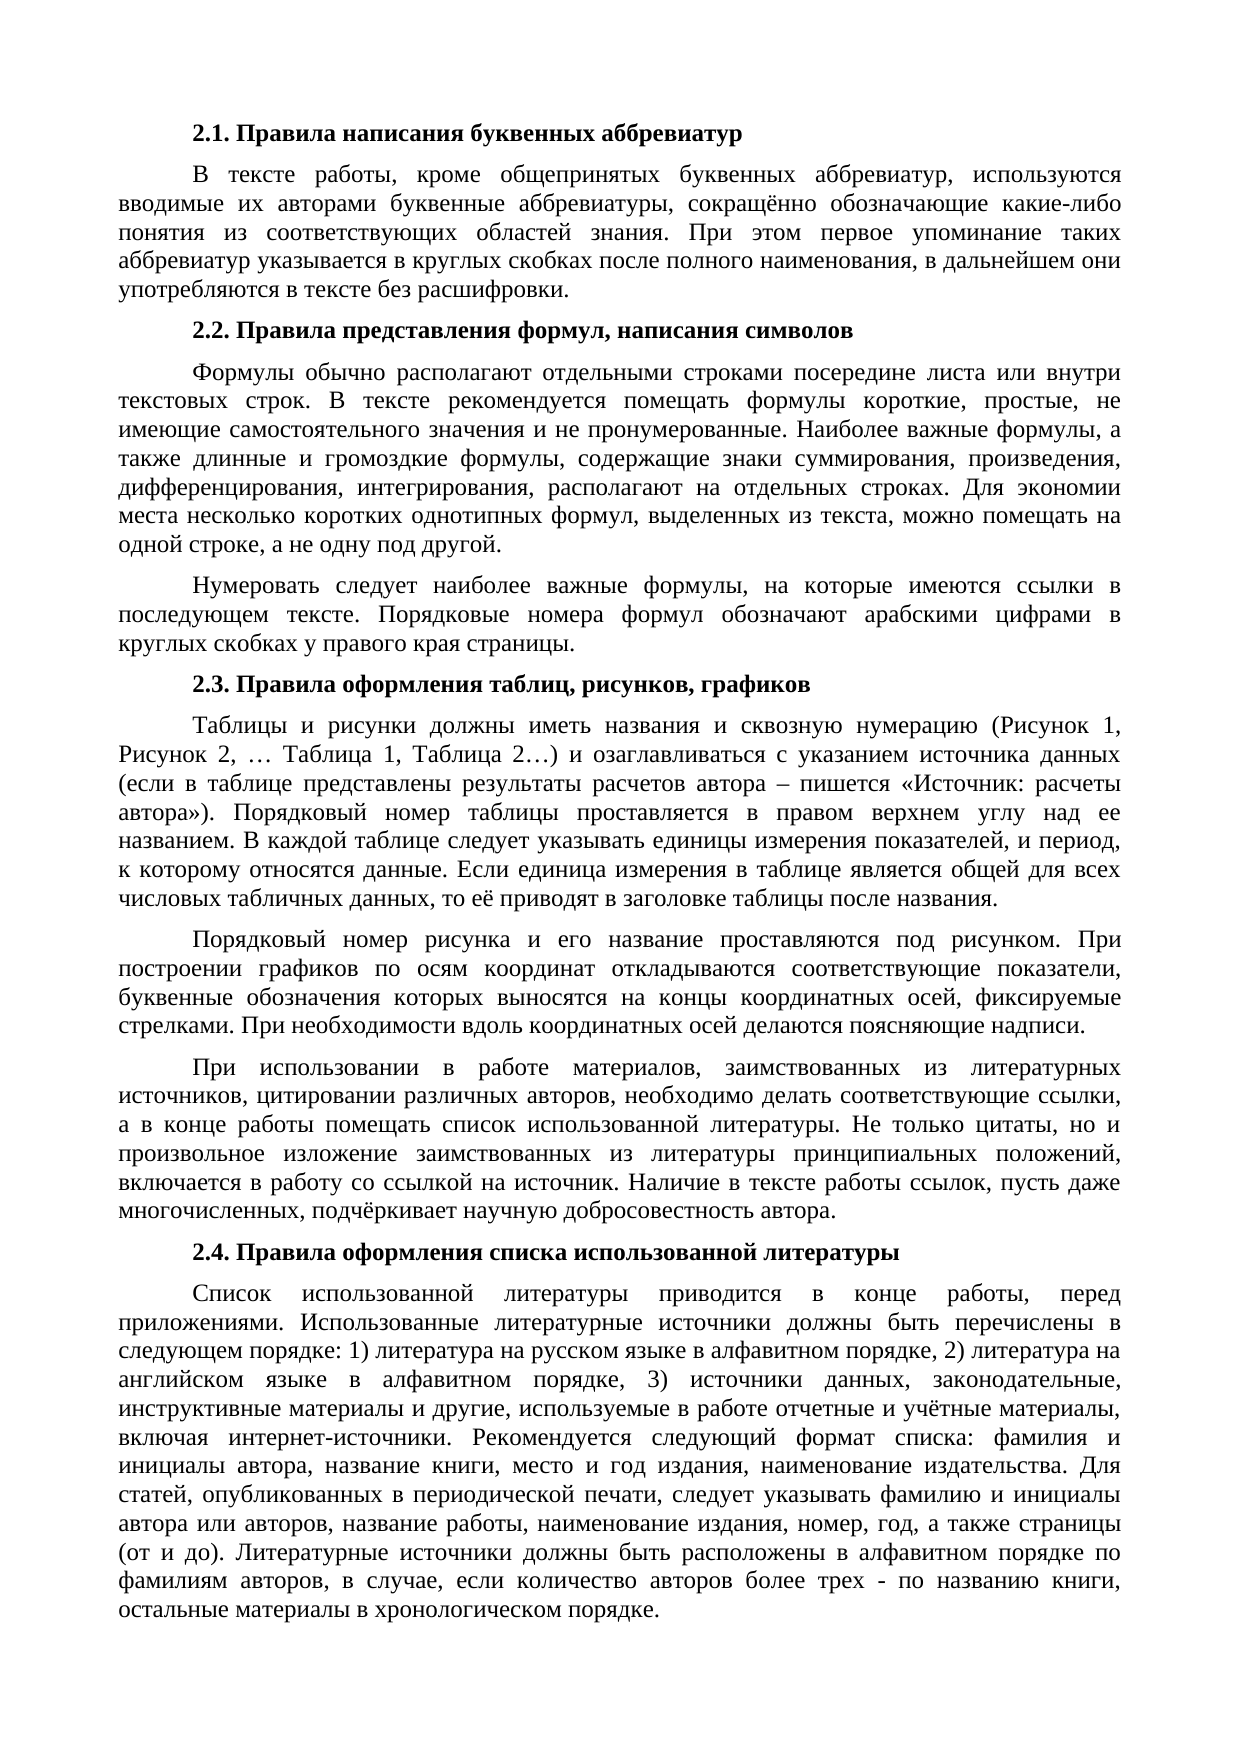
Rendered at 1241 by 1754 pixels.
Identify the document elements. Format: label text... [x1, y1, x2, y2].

text В тексте работы, кроме общепринятых буквенных аббревиатур, используются вводимые их авторами буквенные аббревиатуры, сокращённо обозначающие какие-либо понятия из соответствующих областей знания. При этом первое упоминание таких аббревиатур указывается в круглых скобках после полного наименования, в дальнейшем они употребляются в тексте без расшифровки. [118, 159, 1122, 303]
text 2.2. Правила представления формул, написания символов [118, 316, 1122, 344]
text При использовании в работе материалов, заимствованных из литературных источников, цитировании различных авторов, необходимо делать соответствующие ссылки, а в конце работы помещать список использованной литературы. Не только цитаты, но и произвольное изложение заимствованных из литературы принципиальных положений, включается в работу со ссылкой на источник. Наличие в тексте работы ссылок, пусть даже многочисленных, подчёркивает научную добросовестность автора. [118, 1052, 1122, 1224]
text Нумеровать следует наиболее важные формулы, на которые имеются ссылки в последующем тексте. Порядковые номера формул обозначают арабскими цифрами в круглых скобках у правого края страницы. [118, 571, 1122, 657]
subtitle 2.4. Правила оформления списка использованной литературы [118, 1237, 1122, 1266]
text Формулы обычно располагают отдельными строками посередине листа или внутри текстовых строк. В тексте рекомендуется помещать формулы короткие, простые, не имеющие самостоятельного значения и не пронумерованные. Наиболее важные формулы, а также длинные и громоздкие формулы, содержащие знаки суммирования, произведения, дифференцирования, интегрирования, располагают на отдельных строках. Для экономии места несколько коротких однотипных формул, выделенных из текста, можно помещать на одной строке, а не одну под другой. [118, 357, 1122, 558]
text Таблицы и рисунки должны иметь названия и сквозную нумерацию (Рисунок 1, Рисунок 2, … Таблица 1, Таблица 2…) и озаглавливаться с указанием источника данных (если в таблице представлены результаты расчетов автора – пишется «Источник: расчеты автора»). Порядковый номер таблицы проставляется в правом верхнем углу над ее названием. В каждой таблице следует указывать единицы измерения показателей, и период, к которому относятся данные. Если единица измерения в таблице является общей для всех числовых табличных данных, то её приводят в заголовке таблицы после названия. [118, 711, 1122, 912]
text Порядковый номер рисунка и его название проставляются под рисунком. При построении графиков по осям координат откладываются соответствующие показатели, буквенные обозначения которых выносятся на концы координатных осей, фиксируемые стрелками. При необходимости вдоль координатных осей делаются поясняющие надписи. [118, 924, 1122, 1039]
text 2.3. Правила оформления таблиц, рисунков, графиков [118, 669, 1122, 698]
text Список использованной литературы приводится в конце работы, перед приложениями. Использованные литературные источники должны быть перечислены в следующем порядке: 1) литература на русском языке в алфавитном порядке, 2) литература на английском языке в алфавитном порядке, 3) источники данных, законодательные, инструктивные материалы и другие, используемые в работе отчетные и учётные материалы, включая интернет-источники. Рекомендуется следующий формат списка: фамилия и инициалы автора, название книги, место и год издания, наименование издательства. Для статей, опубликованных в периодической печати, следует указывать фамилию и инициалы автора или авторов, название работы, наименование издания, номер, год, а также страницы (от и до). Литературные источники должны быть расположены в алфавитном порядке по фамилиям авторов, в случае, если количество авторов более трех - по названию книги, остальные материалы в хронологическом порядке. [118, 1278, 1122, 1623]
subtitle 2.1. Правила написания буквенных аббревиатур [118, 118, 1122, 147]
